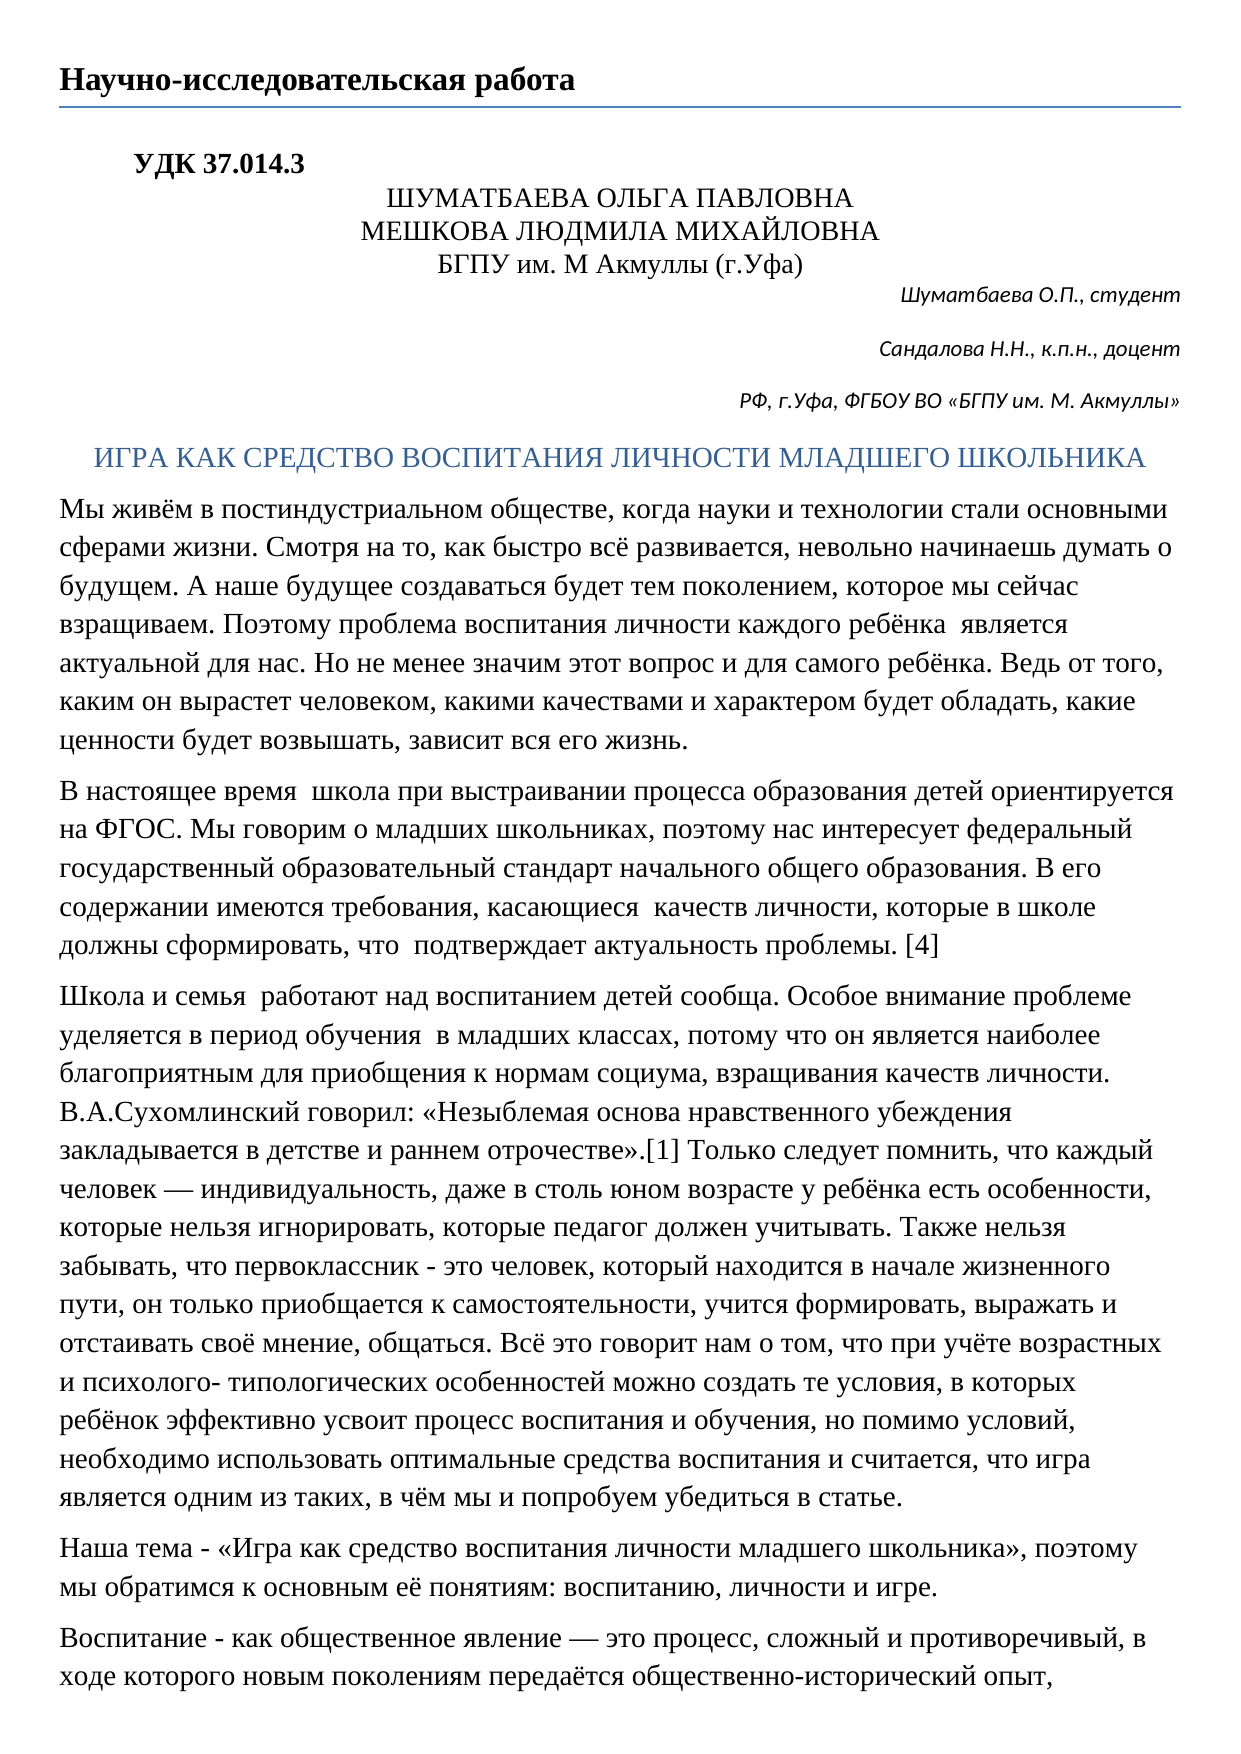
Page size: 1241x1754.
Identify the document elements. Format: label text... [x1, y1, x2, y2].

text РФ, г.Уфа, ФГБОУ ВО «БГПУ им. М. Акмуллы» [59, 387, 1181, 415]
text В настоящее время школа при выстраивании процесса образования детей ориентируется на ФГОС. Мы говорим о младших школьниках, поэтому нас интересует федеральный государственный образовательный стандарт начального общего образования. В его содержании имеются требования, касающиеся качеств личности, которые в школе должны сформировать, что подтверждает актуальность проблемы. [4] [59, 773, 1181, 961]
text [59, 1620, 1181, 1692]
text Мы живём в постиндустриальном обществе, когда науки и технологии стали основными сферами жизни. Смотря на то, как быстро всё развивается, невольно начинаешь думать о будущем. А наше будущее создаваться будет тем поколением, которое мы сейчас взращиваем. Поэтому проблема воспитания личности каждого ребёнка является актуальной для нас. Но не менее значим этот вопрос и для самого ребёнка. Ведь от того, каким он вырастет человеком, какими качествами и характером будет обладать, какие ценности будет возвышать, зависит вся его жизнь. [59, 491, 1181, 756]
text Сандалова Н.Н., к.п.н., доцент [59, 334, 1181, 362]
text Шуматбаева О.П., студент [59, 281, 1181, 309]
subtitle ИГРА КАК СРЕДСТВО ВОСПИТАНИЯ ЛИЧНОСТИ МЛАДШЕГО ШКОЛЬНИКА [59, 440, 1181, 473]
text Наша тема - «Игра как средство воспитания личности младшего школьника», поэтому мы обратимся к основным её понятиям: воспитанию, личности и игре. [59, 1530, 1181, 1602]
text Школа и семья работают над воспитанием детей сообща. Особое внимание проблеме уделяется в период обучения в младших классах, потому что он является наиболее благоприятным для приобщения к нормам социума, взращивания качеств личности. В.А.Сухомлинский говорил: «Незыблемая основа нравственного убеждения закладывается в детстве и раннем отрочестве».[1] Только следует помнить, что каждый человек — индивидуальность, даже в столь юном возрасте у ребёнка есть особенности, которые нельзя игнорировать, которые педагог должен учитывать. Также нельзя забывать, что первоклассник - это человек, который находится в начале жизненного пути, он только приобщается к самостоятельности, учится формировать, выражать и отстаивать своё мнение, общаться. Всё это говорит нам о том, что при учёте возрастных и психолого- типологических особенностей можно создать те условия, в которых ребёнок эффективно усвоит процесс воспитания и обучения, но помимо условий, необходимо использовать оптимальные средства воспитания и считается, что игра является одним из таких, в чём мы и попробуем убедиться в статье. [59, 978, 1181, 1513]
title Научно-исследовательская работа [59, 59, 1181, 106]
text УДК 37.014.3 [59, 146, 1181, 180]
text ШУМАТБАЕВА ОЛЬГА ПАВЛОВНА МЕШКОВА ЛЮДМИЛА МИХАЙЛОВНА [59, 181, 1181, 246]
text БГПУ им. М Акмуллы (г.Уфа) [59, 247, 1181, 280]
